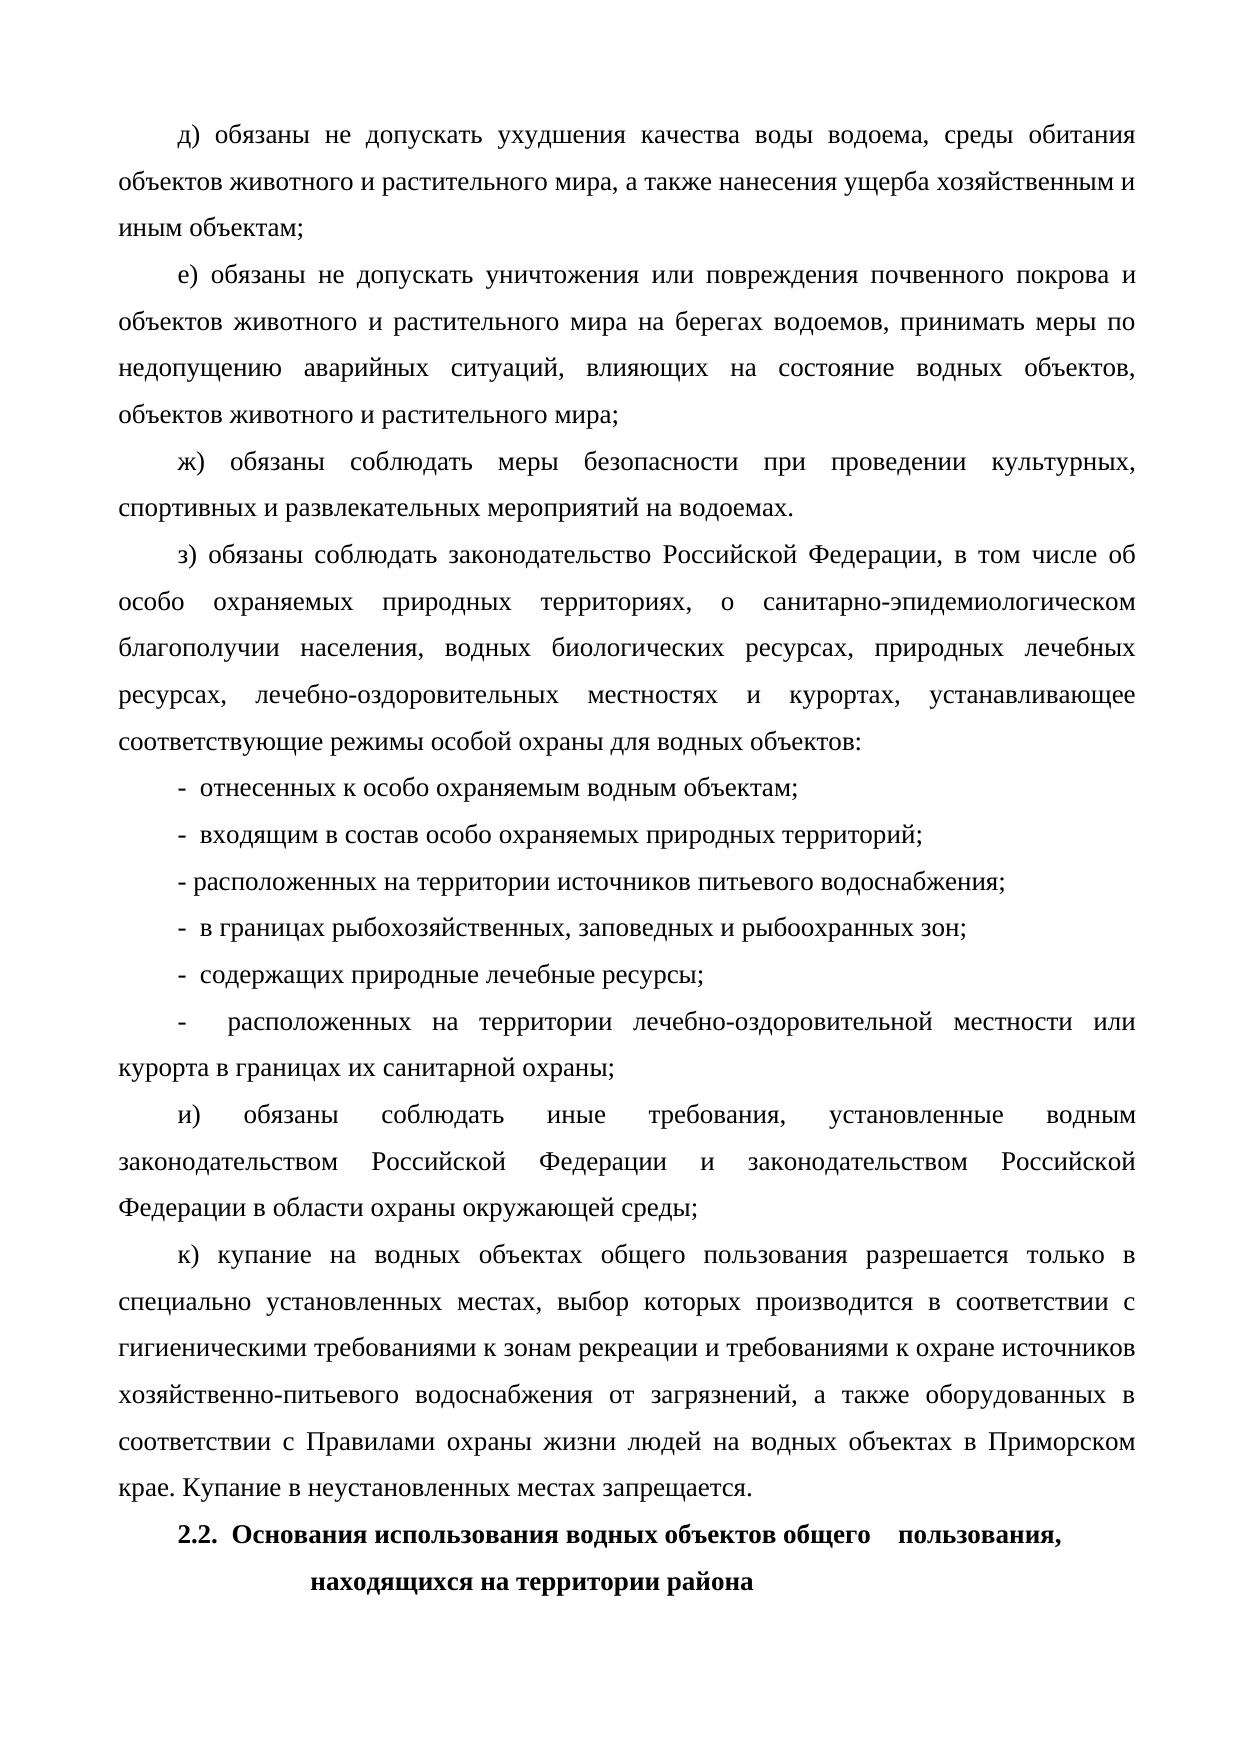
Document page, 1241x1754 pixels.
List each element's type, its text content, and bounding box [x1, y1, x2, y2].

text к) купание на водных объектах общего пользования разрешается только в специально установленных местах, выбор которых производится в соответствии с гигиеническими требованиями к зонам рекреации и требованиями к охране источников хозяйственно-питьевого водоснабжения от загрязнений, а также оборудованных в соответствии с Правилами охраны жизни людей на водных объектах в Приморском крае. Купание в неустановленных местах запрещается. [118, 1238, 1137, 1503]
text е) обязаны не допускать уничтожения или повреждения почвенного покрова и объектов животного и растительного мира на берегах водоемов, принимать меры по недопущению аварийных ситуаций, влияющих на состояние водных объектов, объектов животного и растительного мира; [118, 258, 1137, 429]
text ж) обязаны соблюдать меры безопасности при проведении культурных, спортивных и развлекательных мероприятий на водоемах. [118, 445, 1137, 523]
text з) обязаны соблюдать законодательство Российской Федерации, в том числе об особо охраняемых природных территориях, о санитарно-эпидемиологическом благополучии населения, водных биологических ресурсах, природных лечебных ресурсах, лечебно-оздоровительных местностях и курортах, устанавливающее соответствующие режимы особой охраны для водных объектов: [118, 538, 1137, 756]
text 2.2. Основания использования водных объектов общего пользования, находящихся на территории района [177, 1518, 1137, 1596]
text д) обязаны не допускать ухудшения качества воды водоема, среды обитания объектов животного и растительного мира, а также нанесения ущерба хозяйственным и иным объектам; [118, 118, 1137, 243]
text - расположенных на территории лечебно-оздоровительной местности или курорта в границах их санитарной охраны; [118, 1005, 1137, 1083]
text - отнесенных к особо охраняемым водным объектам; [118, 771, 1137, 803]
text - расположенных на территории источников питьевого водоснабжения; [118, 865, 1137, 896]
text и) обязаны соблюдать иные требования, установленные водным законодательством Российской Федерации и законодательством Российской Федерации в области охраны окружающей среды; [118, 1098, 1137, 1223]
text - содержащих природные лечебные ресурсы; [118, 958, 1137, 989]
text - входящим в состав особо охраняемых природных территорий; [118, 818, 1137, 849]
text - в границах рыбохозяйственных, заповедных и рыбоохранных зон; [118, 911, 1137, 943]
